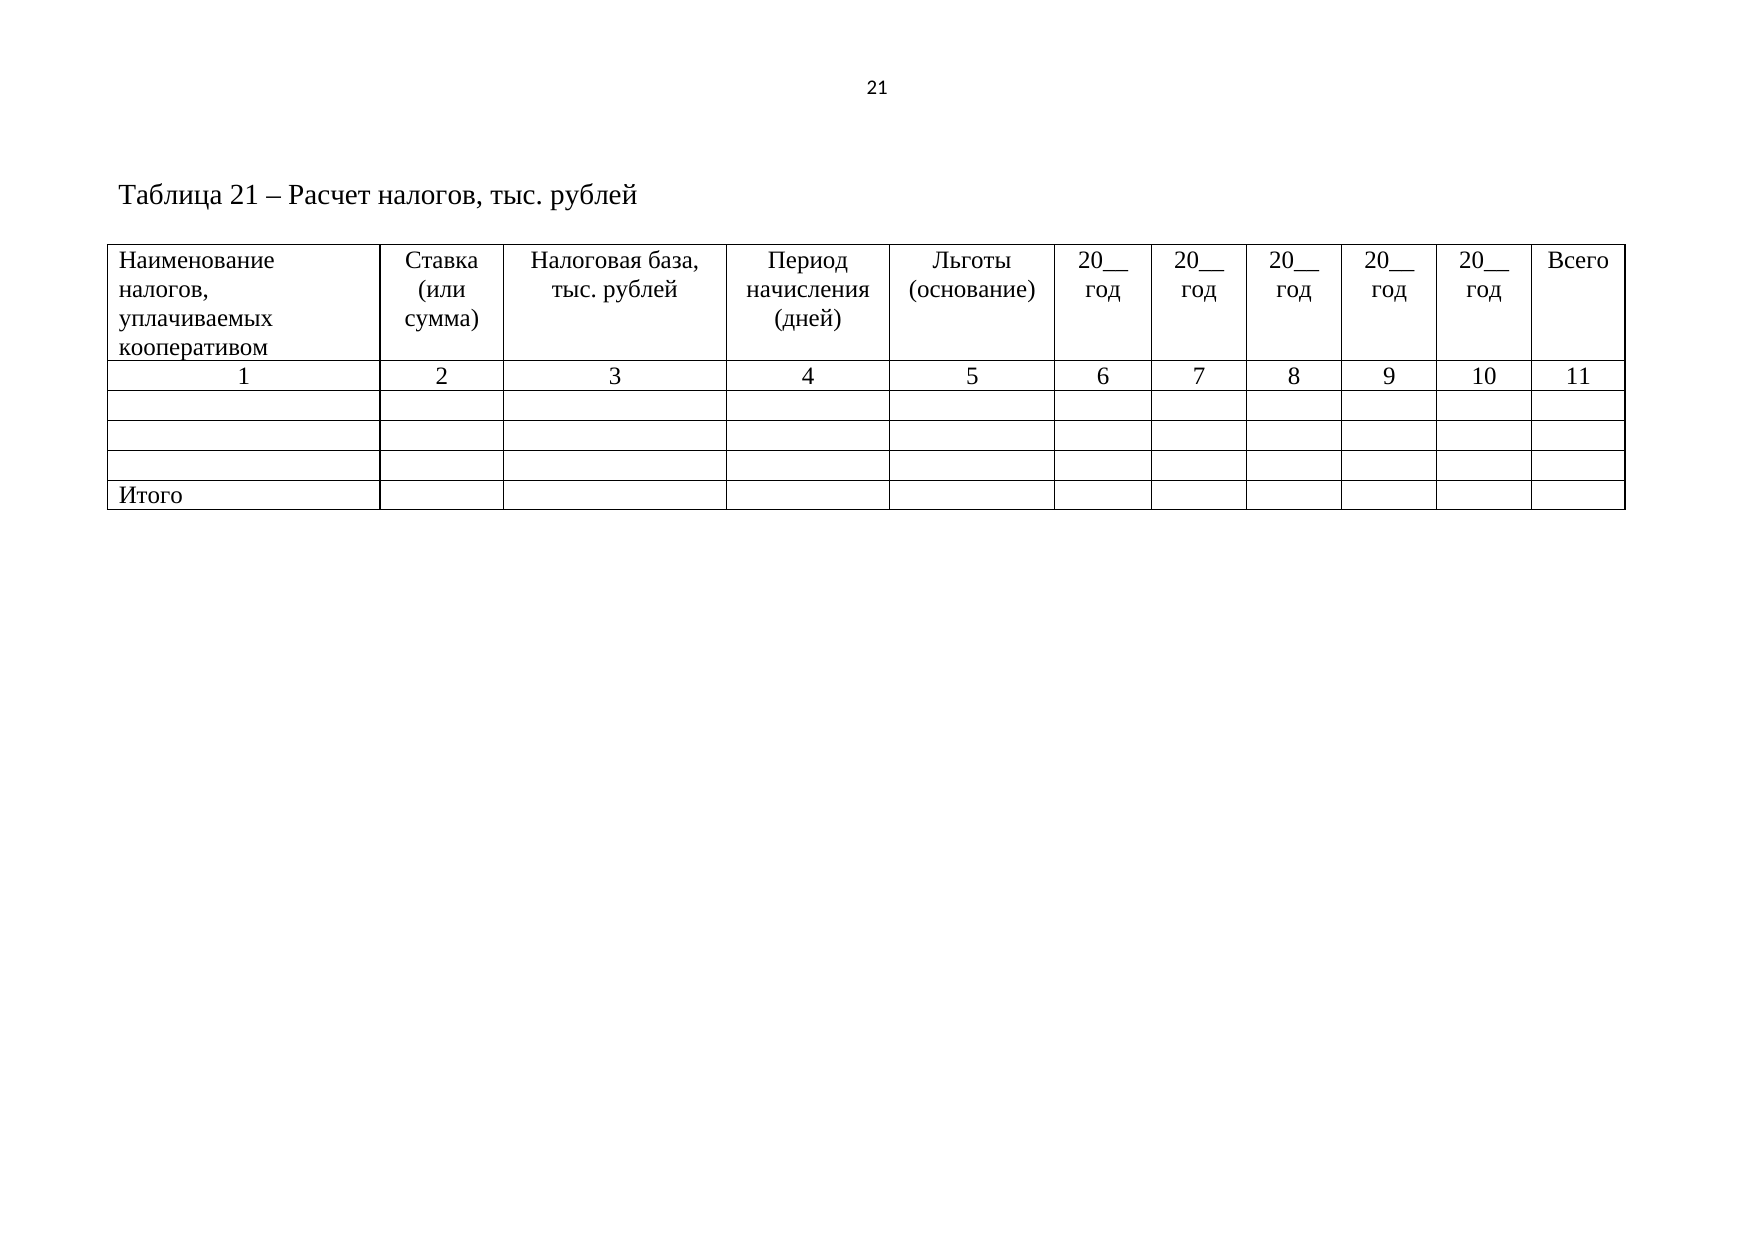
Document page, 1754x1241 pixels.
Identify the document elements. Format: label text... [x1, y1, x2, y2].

table_cell [1437, 391, 1531, 420]
table_cell [1342, 421, 1436, 450]
table_header Налоговая база, тыс. рублей [504, 245, 726, 360]
table_cell [108, 421, 379, 450]
table_cell [1152, 451, 1246, 479]
table_cell [504, 391, 726, 420]
table_cell 5 [890, 361, 1054, 390]
table_cell [381, 391, 503, 420]
table_cell [1152, 391, 1246, 420]
table_header Льготы (основание) [890, 245, 1054, 360]
table_header Наименование налогов, уплачиваемых кооперативом [108, 245, 379, 360]
table_cell [381, 481, 503, 509]
table_cell 4 [727, 361, 889, 390]
table_cell [504, 481, 726, 509]
table_cell [727, 451, 889, 479]
table_header Всего [1532, 245, 1624, 360]
table_cell [1532, 391, 1624, 420]
table_header 20__ год [1437, 245, 1531, 360]
table_cell 1 [108, 361, 379, 390]
table_cell [381, 451, 503, 479]
table_cell [108, 391, 379, 420]
table_cell 11 [1532, 361, 1624, 390]
table_cell [1532, 421, 1624, 450]
table_header Период начисления (дней) [727, 245, 889, 360]
table_cell [1437, 421, 1531, 450]
table_cell [1247, 451, 1341, 479]
table_cell [1247, 421, 1341, 450]
table_cell [1055, 451, 1151, 479]
table_cell [1152, 421, 1246, 450]
table_cell [890, 481, 1054, 509]
table_cell [1532, 451, 1624, 479]
table_cell [727, 481, 889, 509]
table_cell [1055, 391, 1151, 420]
table_header 20__ год [1152, 245, 1246, 360]
table_cell [1152, 481, 1246, 509]
table_cell [1342, 451, 1436, 479]
table_cell [1342, 481, 1436, 509]
table_cell 8 [1247, 361, 1341, 390]
table_cell 10 [1437, 361, 1531, 390]
table_cell [1247, 391, 1341, 420]
table_cell Итого [108, 481, 379, 509]
table_cell [1055, 421, 1151, 450]
table_cell [1532, 481, 1624, 509]
table_cell [381, 421, 503, 450]
table_cell [1437, 451, 1531, 479]
table_cell [108, 451, 379, 479]
table_cell 7 [1152, 361, 1246, 390]
table_cell [727, 391, 889, 420]
table_cell [890, 391, 1054, 420]
table_cell [504, 421, 726, 450]
table_cell 3 [504, 361, 726, 390]
table_cell [1247, 481, 1341, 509]
table_cell 2 [381, 361, 503, 390]
table_cell [1342, 391, 1436, 420]
table_cell [504, 451, 726, 479]
table_cell [890, 421, 1054, 450]
table_cell 9 [1342, 361, 1436, 390]
table_header 20__ год [1342, 245, 1436, 360]
table_cell [890, 451, 1054, 479]
table_cell [727, 421, 889, 450]
table_cell 6 [1055, 361, 1151, 390]
table_header Ставка (или сумма) [381, 245, 503, 360]
table_header 20__ год [1055, 245, 1151, 360]
text Таблица 21 – Расчет налогов, тыс. рублей [118, 177, 1636, 211]
table_cell [1437, 481, 1531, 509]
table_header 20__ год [1247, 245, 1341, 360]
table_cell [1055, 481, 1151, 509]
